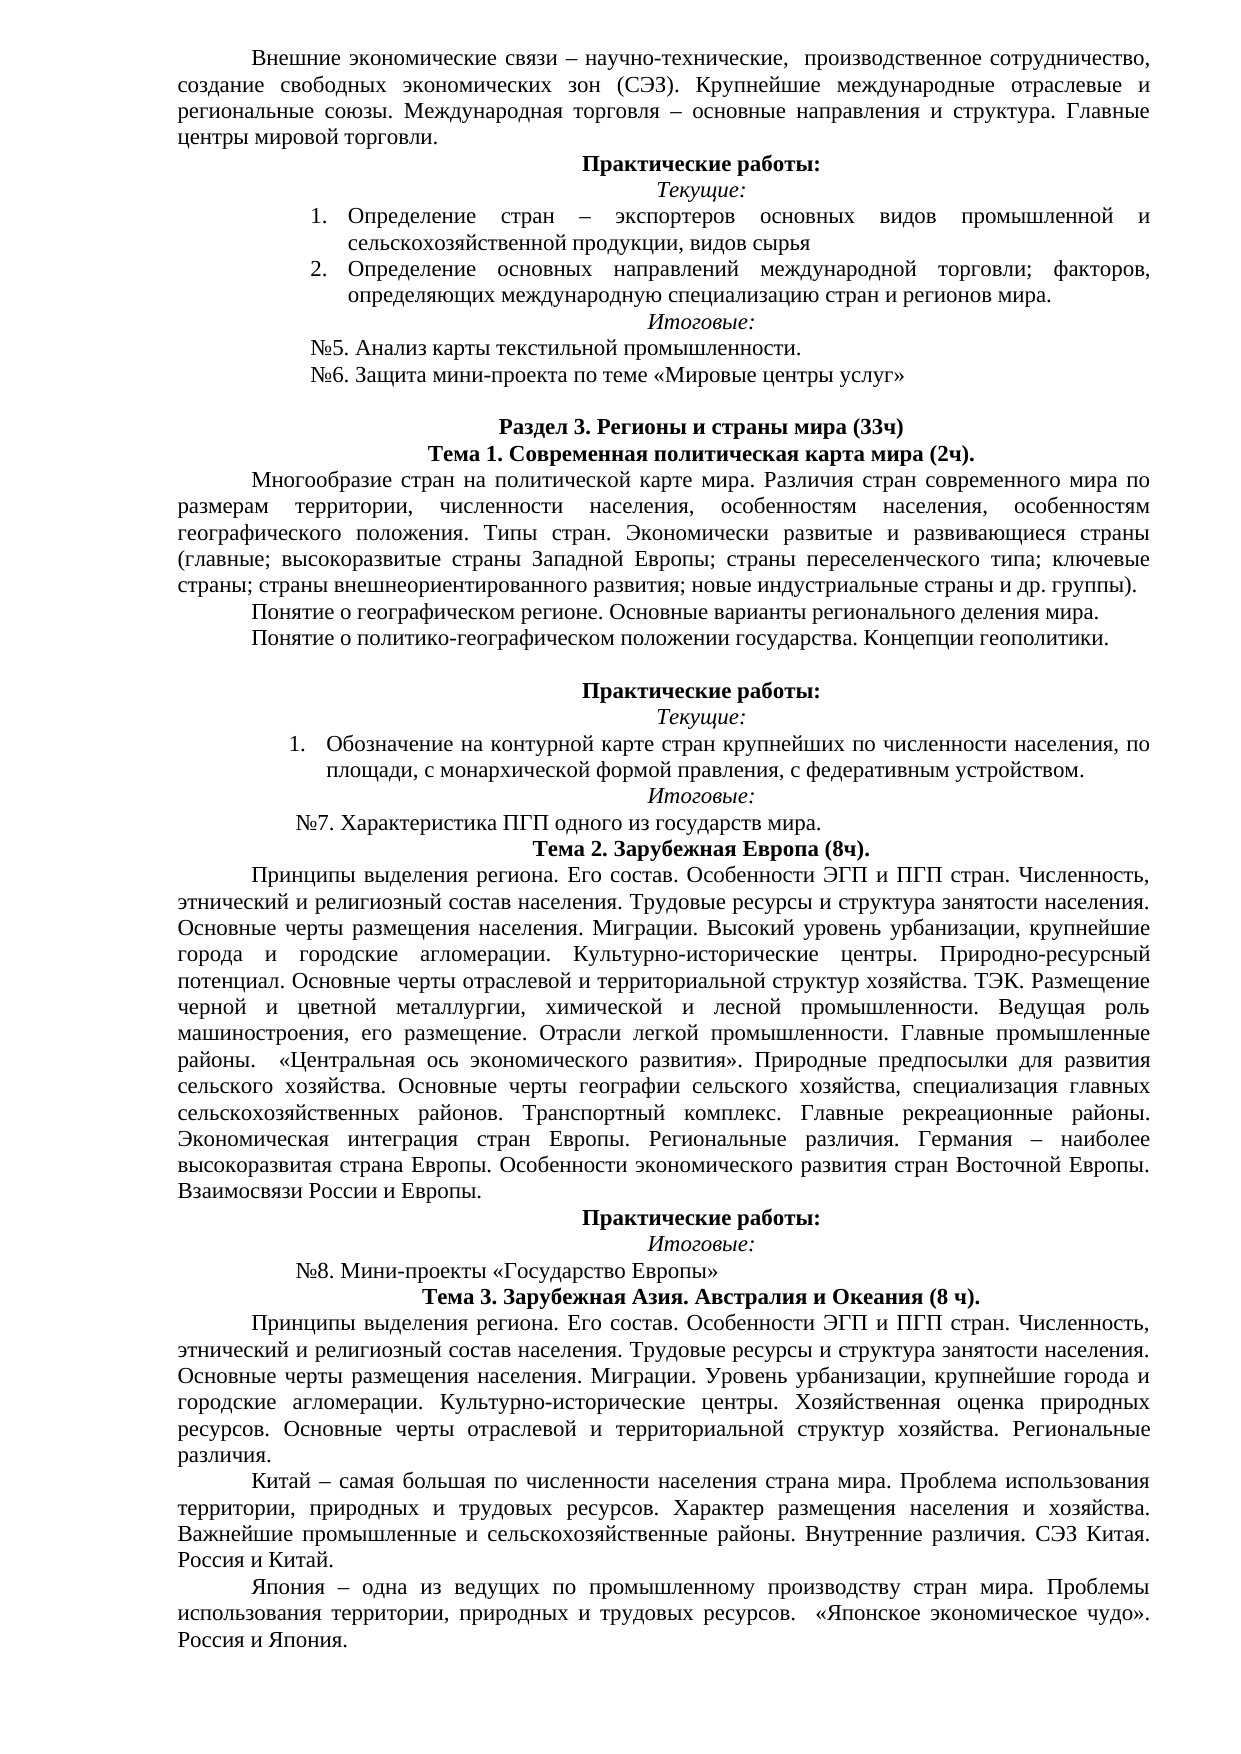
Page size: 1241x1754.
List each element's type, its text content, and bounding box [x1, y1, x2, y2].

text Итоговые: [177, 782, 1152, 809]
text №6. Защита мини-проекта по теме «Мировые центры услуг» [310, 361, 1152, 387]
text Внешние экономические связи – научно-технические, производственное сотрудничество, создание свободных экономических зон (СЭЗ). Крупнейшие международные отраслевые и региональные союзы. Международная торговля – основные направления и структура. Главные центры мировой торговли. [177, 44, 1152, 150]
text Многообразие стран на политической карте мира. Различия стран современного мира по размерам территории, численности населения, особенностям населения, особенностям географического положения. Типы стран. Экономически развитые и развивающиеся страны (главные; высокоразвитые страны Западной Европы; страны переселенческого типа; ключевые страны; страны внешнеориентированного развития; новые индустриальные страны и др. группы). [177, 466, 1152, 598]
text Итоговые: [177, 1230, 1152, 1257]
text Текущие: [177, 176, 1152, 202]
list Определение стран – экспортеров основных видов промышленной и сельскохозяйственной продукции, видов сырья [310, 202, 1152, 255]
text Китай – самая большая по численности населения страна мира. Проблема использования территории, природных и трудовых ресурсов. Характер размещения населения и хозяйства. Важнейшие промышленные и сельскохозяйственные районы. Внутренние различия. СЭЗ Китая. Россия и Китай. [177, 1467, 1152, 1573]
text Понятие о географическом регионе. Основные варианты регионального деления мира. [177, 598, 1152, 624]
text Тема 1. Современная политическая карта мира (2ч). [177, 440, 1152, 466]
text Практические работы: [177, 1204, 1152, 1230]
text Раздел 3. Регионы и страны мира (33ч) [177, 413, 1152, 440]
text Тема 3. Зарубежная Азия. Австралия и Океания (8 ч). [177, 1283, 1152, 1309]
text Текущие: [177, 703, 1152, 729]
list Определение основных направлений международной торговли; факторов, определяющих международную специализацию стран и регионов мира. [310, 255, 1152, 308]
list Обозначение на контурной карте стран крупнейших по численности населения, по площади, с монархической формой правления, с федеративным устройством. [288, 729, 1152, 782]
text №7. Характеристика ПГП одного из государств мира. [295, 809, 1152, 835]
text Итоговые: [177, 308, 1152, 334]
text Принципы выделения региона. Его состав. Особенности ЭГП и ПГП стран. Численность, этнический и религиозный состав населения. Трудовые ресурсы и структура занятости населения. Основные черты размещения населения. Миграции. Высокий уровень урбанизации, крупнейшие города и городские агломерации. Культурно-исторические центры. Природно-ресурсный потенциал. Основные черты отраслевой и территориальной структур хозяйства. ТЭК. Размещение черной и цветной металлургии, химической и лесной промышленности. Ведущая роль машиностроения, его размещение. Отрасли легкой промышленности. Главные промышленные районы. «Центральная ось экономического развития». Природные предпосылки для развития сельского хозяйства. Основные черты географии сельского хозяйства, специализация главных сельскохозяйственных районов. Транспортный комплекс. Главные рекреационные районы. Экономическая интеграция стран Европы. Региональные различия. Германия – наиболее высокоразвитая страна Европы. Особенности экономического развития стран Восточной Европы. Взаимосвязи России и Европы. [177, 861, 1152, 1204]
text Практические работы: [177, 150, 1152, 176]
text №5. Анализ карты текстильной промышленности. [295, 334, 1152, 361]
text Принципы выделения региона. Его состав. Особенности ЭГП и ПГП стран. Численность, этнический и религиозный состав населения. Трудовые ресурсы и структура занятости населения. Основные черты размещения населения. Миграции. Уровень урбанизации, крупнейшие города и городские агломерации. Культурно-исторические центры. Хозяйственная оценка природных ресурсов. Основные черты отраслевой и территориальной структур хозяйства. Региональные различия. [177, 1309, 1152, 1467]
text Практические работы: [177, 677, 1152, 703]
text Тема 2. Зарубежная Европа (8ч). [177, 835, 1152, 861]
text №8. Мини-проекты «Государство Европы» [295, 1257, 1152, 1283]
text Понятие о политико-географическом положении государства. Концепции геополитики. [177, 624, 1152, 651]
text Япония – одна из ведущих по промышленному производству стран мира. Проблемы использования территории, природных и трудовых ресурсов. «Японское экономическое чудо». Россия и Япония. [177, 1573, 1152, 1652]
